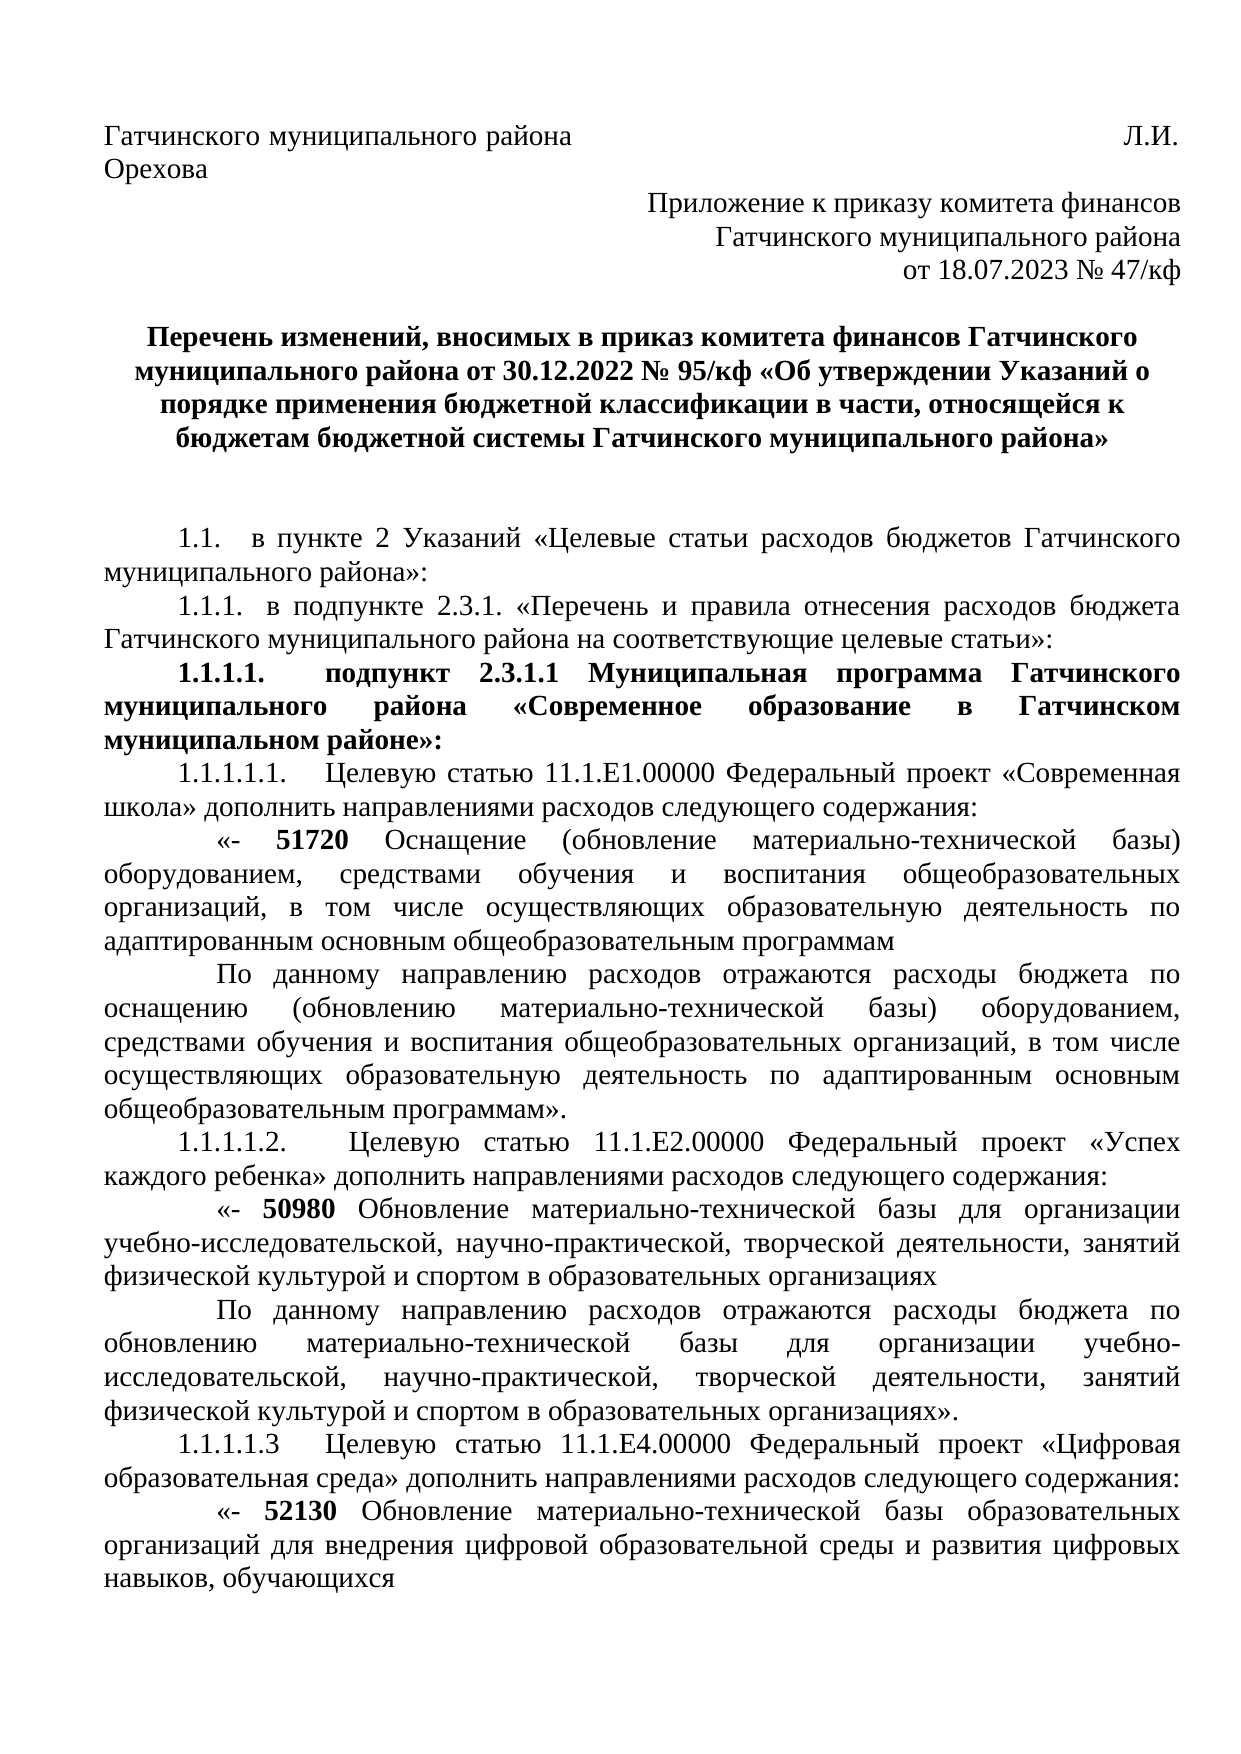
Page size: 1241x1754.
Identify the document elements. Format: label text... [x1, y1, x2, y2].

text Перечень изменений, вносимых в приказ комитета финансов Гатчинского муниципального района от 30.12.2022 № 95/кф «Об утверждении Указаний о порядке применения бюджетной классификации в части, относящейся к бюджетам бюджетной системы Гатчинского муниципального района» [103, 319, 1181, 453]
list Целевую статью 11.1.E4.00000 Федеральный проект «Цифровая образовательная среда» дополнить направлениями расходов следующего содержания: [103, 1426, 1181, 1493]
text «- 50980 Обновление материально-технической базы для организации учебно-исследовательской, научно-практической, творческой деятельности, занятий физической культурой и спортом в образовательных организациях [103, 1191, 1181, 1292]
list в пункте 2 Указаний «Целевые статьи расходов бюджетов Гатчинского муниципального района»: [103, 521, 1181, 588]
text Гатчинского муниципального района Л.И. Орехова [103, 118, 1181, 185]
text «- 52130 Обновление материально-технической базы образовательных организаций для внедрения цифровой образовательной среды и развития цифровых навыков, обучающихся [103, 1493, 1181, 1594]
list Целевую статью 11.1.Е2.00000 Федеральный проект «Успех каждого ребенка» дополнить направлениями расходов следующего содержания: [103, 1124, 1181, 1191]
list подпункт 2.3.1.1 Муниципальная программа Гатчинского муниципального района «Современное образование в Гатчинском муниципальном районе»: [103, 655, 1181, 755]
text «- 51720 Оснащение (обновление материально-технической базы) оборудованием, средствами обучения и воспитания общеобразовательных организаций, в том числе осуществляющих образовательную деятельность по адаптированным основным общеобразовательным программам [103, 822, 1181, 957]
text По данному направлению расходов отражаются расходы бюджета по оснащению (обновлению материально-технической базы) оборудованием, средствами обучения и воспитания общеобразовательных организаций, в том числе осуществляющих образовательную деятельность по адаптированным основным общеобразовательным программам». [103, 957, 1181, 1124]
text По данному направлению расходов отражаются расходы бюджета по обновлению материально-технической базы для организации учебно-исследовательской, научно-практической, творческой деятельности, занятий физической культурой и спортом в образовательных организациях». [103, 1292, 1181, 1426]
text Приложение к приказу комитета финансов [103, 185, 1181, 219]
text Гатчинского муниципального района [103, 219, 1181, 252]
list Целевую статью 11.1.Е1.00000 Федеральный проект «Современная школа» дополнить направлениями расходов следующего содержания: [103, 755, 1181, 822]
text от 18.07.2023 № 47/кф [103, 252, 1181, 286]
list в подпункте 2.3.1. «Перечень и правила отнесения расходов бюджета Гатчинского муниципального района на соответствующие целевые статьи»: [103, 588, 1181, 655]
